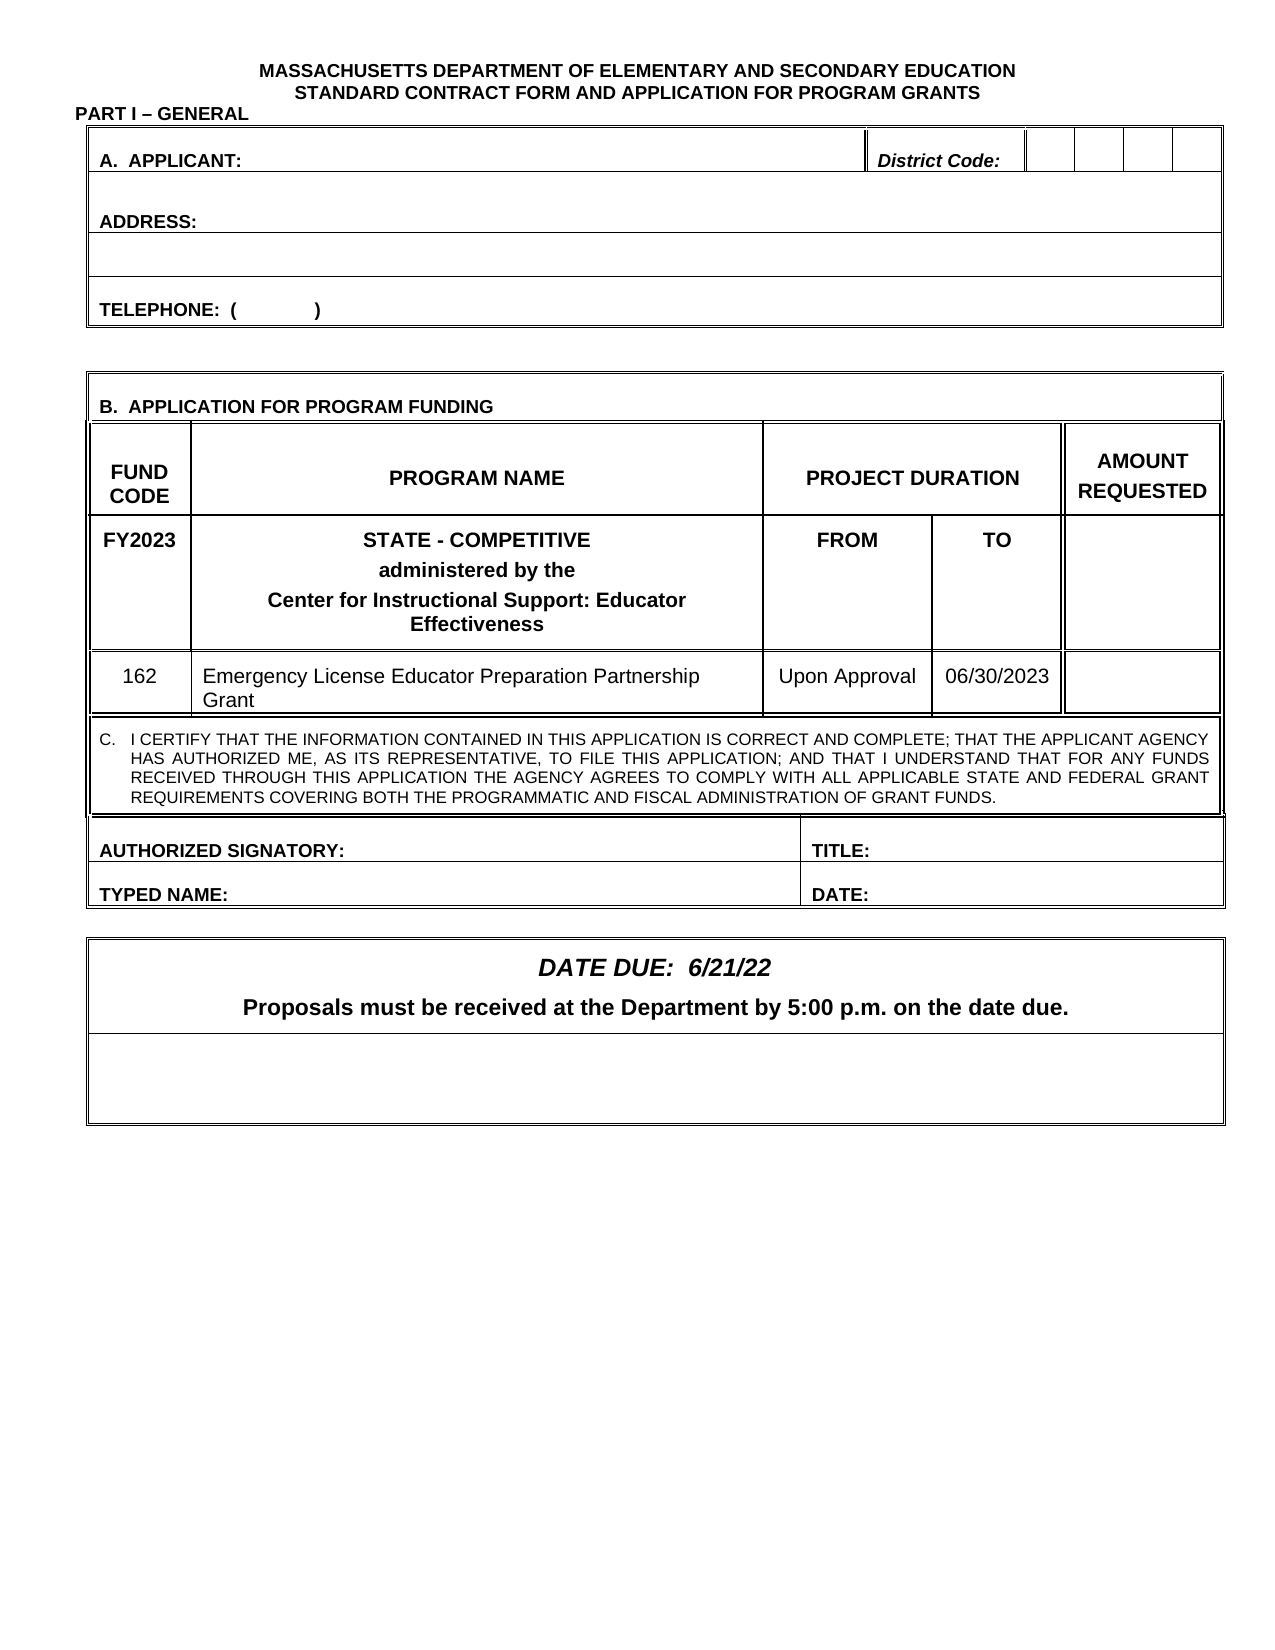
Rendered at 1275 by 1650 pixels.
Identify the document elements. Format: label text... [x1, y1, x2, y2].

table_header [1124, 128, 1172, 171]
text STANDARD CONTRACT FORM AND APPLICATION FOR PROGRAM GRANTS [75, 82, 1200, 103]
table_cell Emergency License Educator Preparation Partnership Grant [192, 652, 762, 712]
table_cell AMOUNT REQUESTED [1066, 424, 1219, 514]
table_cell DATE: [801, 862, 1223, 905]
table_header DATE DUE: 6/21/22 Proposals must be received at the Department by 5:00 p.m. on the date due. [89, 940, 1223, 1033]
table_header [1075, 128, 1123, 171]
table_cell 06/30/2023 [933, 652, 1060, 712]
table_cell FY2023 [91, 516, 190, 649]
table_cell FROM [764, 516, 931, 649]
table_header District Code: [866, 128, 1025, 171]
table_cell STATE - COMPETITIVE administered by the Center for Instructional Support: Educator Effectiveness [192, 516, 762, 649]
subtitle PART I – GENERAL [75, 103, 1200, 125]
table_cell [89, 1034, 1223, 1122]
table_cell [1066, 516, 1219, 649]
table_cell 162 [91, 652, 191, 712]
table_cell ADDRESS: [89, 172, 1221, 232]
table_cell [1066, 652, 1219, 712]
table_cell TELEPHONE: ( ) [89, 277, 1221, 324]
table_header B. APPLICATION FOR PROGRAM FUNDING [89, 374, 1222, 420]
table_header A. APPLICANT: [89, 128, 866, 171]
table_cell Upon Approval [764, 652, 931, 712]
table_cell TITLE: [801, 818, 1223, 861]
table_header [1025, 128, 1074, 171]
table_cell AUTHORIZED SIGNATORY: [88, 813, 800, 861]
table_cell PROJECT DURATION [764, 424, 1060, 514]
table_cell PROGRAM NAME [192, 424, 762, 514]
table_cell [89, 233, 1221, 276]
title MASSACHUSETTS DEPARTMENT OF ELEMENTARY AND SECONDARY EDUCATION [75, 60, 1200, 82]
table_cell TO [933, 516, 1060, 649]
table_cell TYPED NAME: [89, 862, 800, 905]
table_header [1173, 128, 1221, 171]
table_cell FUND CODE [91, 424, 190, 514]
table_cell C. I CERTIFY THAT THE INFORMATION CONTAINED IN THIS APPLICATION IS CORRECT AND COMPLETE; THAT THE APPLICANT AGENCY HAS AUTHORIZED ME, AS ITS REPRESENTATIVE, TO FILE THIS APPLICATION; AND THAT I UNDERSTAND THAT FOR ANY FUNDS RECEIVED THROUGH THIS APPLICATION THE AGENCY AGREES TO COMPLY WITH ALL APPLICABLE STATE AND FEDERAL GRANT REQUIREMENTS COVERING BOTH THE PROGRAMMATIC AND FISCAL ADMINISTRATION OF GRANT FUNDS. [91, 717, 1219, 813]
